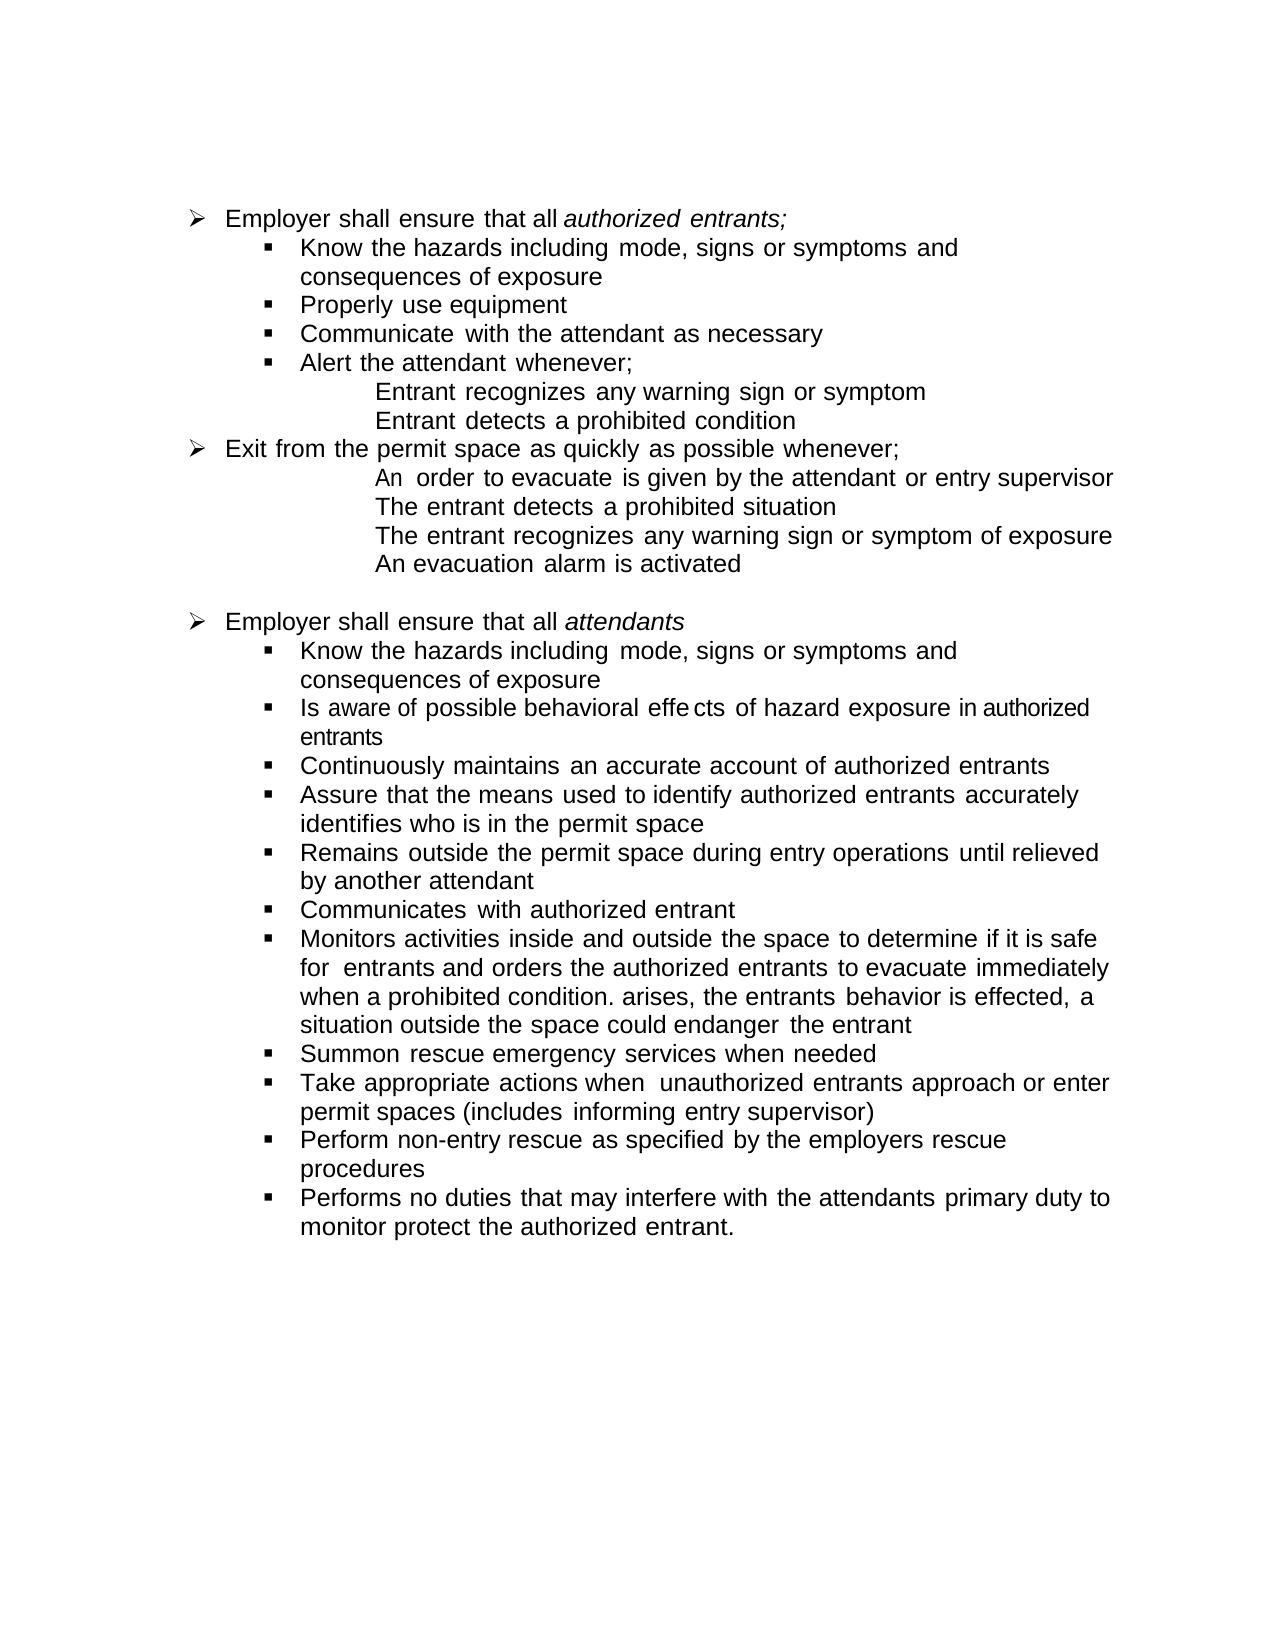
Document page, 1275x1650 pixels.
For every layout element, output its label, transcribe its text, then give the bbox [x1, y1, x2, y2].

text The entrant recognizes any warning sign or symptom of exposure [375, 521, 1125, 549]
list Employer shall ensure that all authorized entrants; [187, 204, 1125, 233]
list Employer shall ensure that all attendants [187, 607, 1125, 636]
text An evacuation alarm is activated [375, 549, 1125, 578]
list Communicate with the attendant as necessary [262, 319, 1125, 348]
list Take appropriate actions when unauthorized entrants approach or enter permit spaces (includes informing entry supervisor) [262, 1068, 1125, 1126]
list Properly use equipment [262, 290, 1125, 319]
list Alert the attendant whenever; [262, 348, 1125, 377]
list Perform non-entry rescue as specified by the employers rescue procedures [262, 1126, 1125, 1183]
text The entrant detects a prohibited situation [375, 492, 1125, 521]
list Communicates with authorized entrant [262, 895, 1125, 924]
text An order to evacuate is given by the attendant or entry supervisor [375, 463, 1125, 492]
list Monitors activities inside and outside the space to determine if it is safe for entrants and orders the authorized entrants to evacuate immediately when a prohibited condition. arises, the entrants behavior is effected, a situation outside the space could endanger the entrant [262, 924, 1125, 1039]
list Know the hazards including mode, signs or symptoms and consequences of exposure [262, 233, 1125, 290]
list Exit from the permit space as quickly as possible whenever; [187, 434, 1125, 463]
list Continuously maintains an accurate account of authorized entrants [262, 751, 1125, 780]
list Performs no duties that may interfere with the attendants primary duty to monitor protect the authorized entrant. [262, 1183, 1125, 1241]
list Remains outside the permit space during entry operations until relieved by another attendant [262, 837, 1125, 895]
text Entrant detects a prohibited condition [375, 406, 1125, 434]
list Is aware of possible behavioral effects of hazard exposure in authorized entrants [262, 693, 1125, 751]
text Entrant recognizes any warning sign or symptom [375, 377, 1125, 406]
list Know the hazards including mode, signs or symptoms and consequences of exposure [262, 636, 1125, 693]
list Assure that the means used to identify authorized entrants accurately identifies who is in the permit space [262, 780, 1125, 837]
list Summon rescue emergency services when needed [262, 1039, 1125, 1068]
